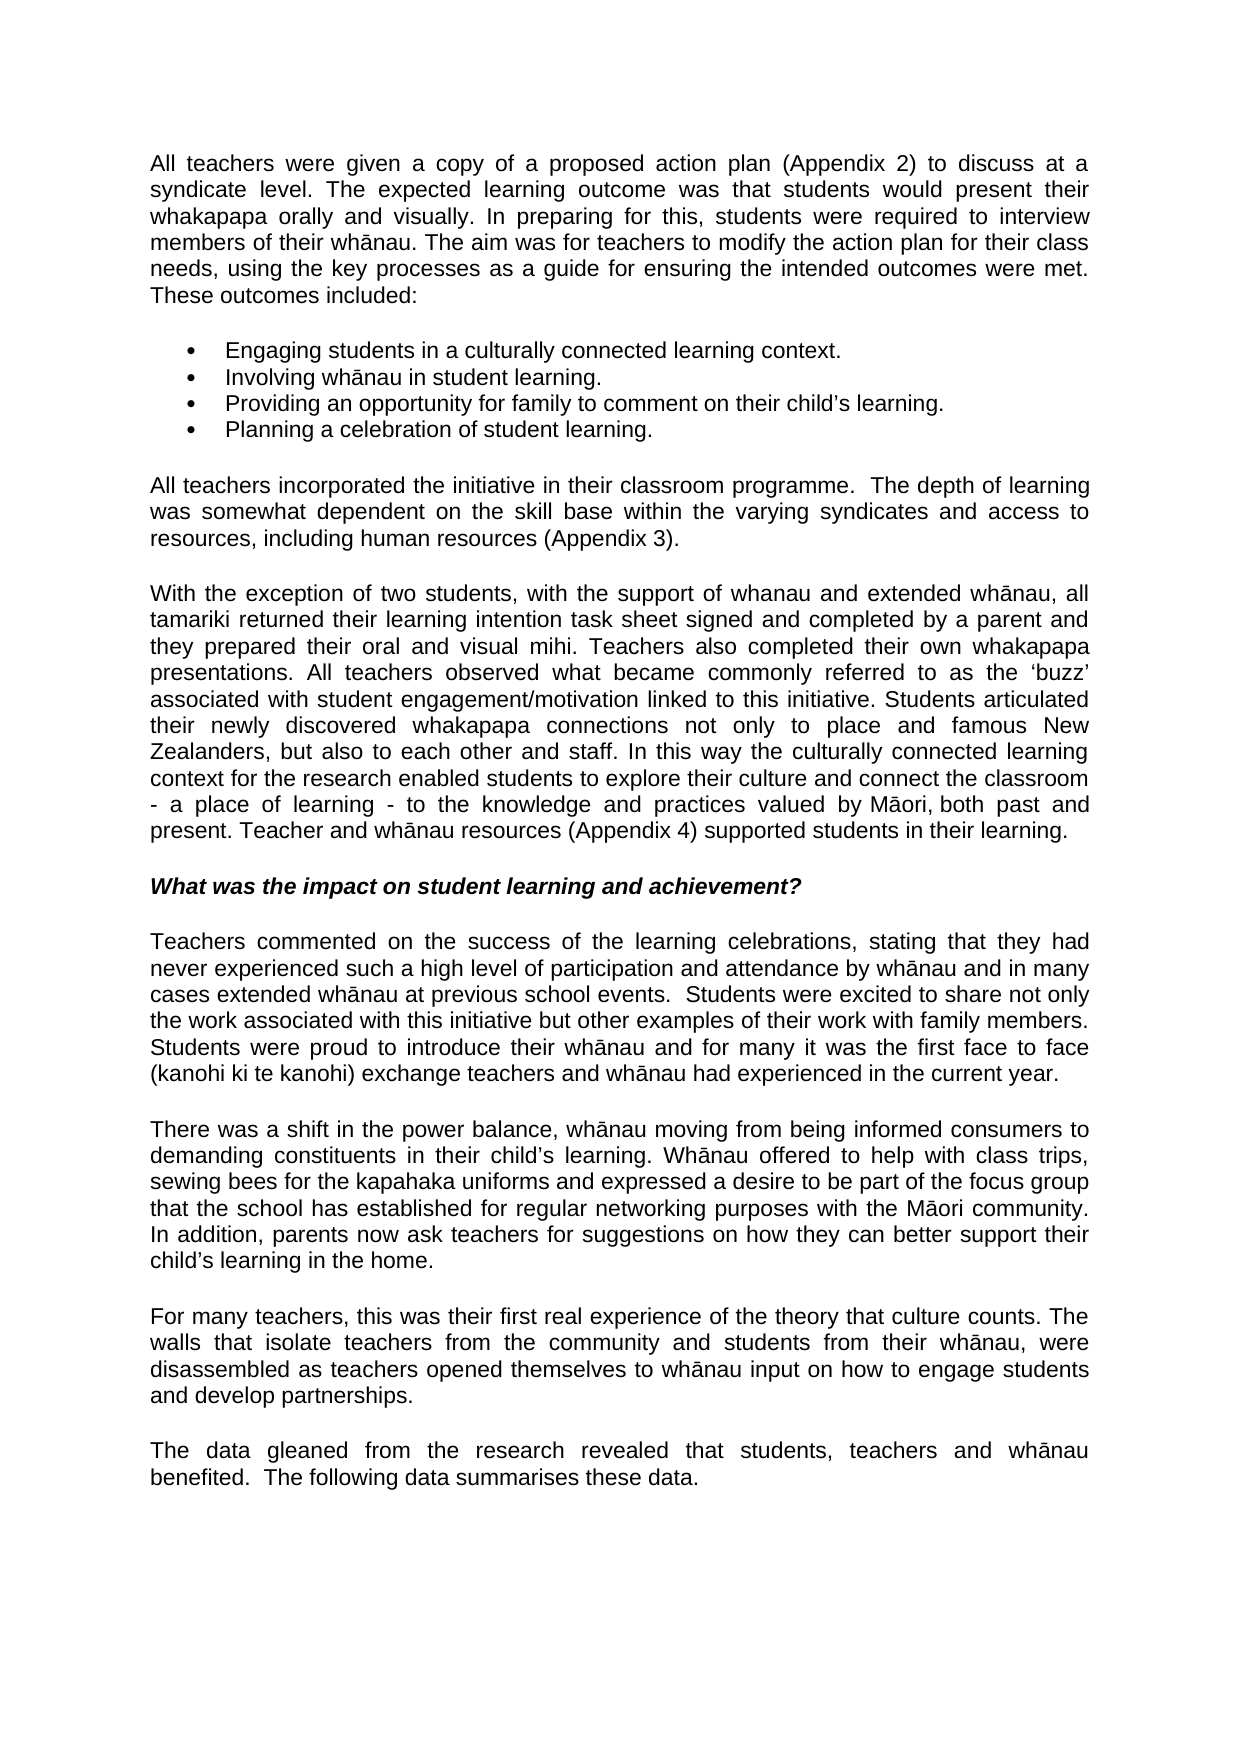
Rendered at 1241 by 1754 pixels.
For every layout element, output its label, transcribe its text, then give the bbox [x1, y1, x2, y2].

list Engaging students in a culturally connected learning context. [187, 337, 1090, 364]
text There was a shift in the power balance, whānau moving from being informed consumers to demanding constituents in their child’s learning. Whānau offered to help with class trips, sewing bees for the kapahaka uniforms and expressed a desire to be part of the focus group that the school has established for regular networking purposes with the Māori community. In addition, parents now ask teachers for suggestions on how they can better support their child’s learning in the home. [150, 1116, 1090, 1274]
text The data gleaned from the research revealed that students, teachers and whānau benefited. The following data summarises these data. [150, 1437, 1090, 1490]
list Involving whānau in student learning. [187, 364, 1090, 390]
text What was the impact on student learning and achievement? [150, 873, 1090, 899]
text All teachers incorporated the initiative in their classroom programme. The depth of learning was somewhat dependent on the skill base within the varying syndicates and access to resources, including human resources (Appendix 3). [150, 472, 1090, 551]
text With the exception of two students, with the support of whanau and extended whānau, all tamariki returned their learning intention task sheet signed and completed by a parent and they prepared their oral and visual mihi. Teachers also completed their own whakapapa presentations. All teachers observed what became commonly referred to as the ‘buzz’ associated with student engagement/motivation linked to this initiative. Students articulated their newly discovered whakapapa connections not only to place and famous New Zealanders, but also to each other and staff. In this way the culturally connected learning context for the research enabled students to explore their culture and connect the classroom - a place of learning - to the knowledge and practices valued by Māori, both past and present. Teacher and whānau resources (Appendix 4) supported students in their learning. [150, 580, 1090, 844]
list Planning a celebration of student learning. [187, 416, 1090, 443]
text All teachers were given a copy of a proposed action plan (Appendix 2) to discuss at a syndicate level. The expected learning outcome was that students would present their whakapapa orally and visually. In preparing for this, students were required to interview members of their whānau. The aim was for teachers to modify the action plan for their class needs, using the key processes as a guide for ensuring the intended outcomes were met. These outcomes included: [150, 150, 1090, 308]
text For many teachers, this was their first real experience of the theory that culture counts. The walls that isolate teachers from the community and students from their whānau, were disassembled as teachers opened themselves to whānau input on how to engage students and develop partnerships. [150, 1303, 1090, 1408]
text Teachers commented on the success of the learning celebrations, stating that they had never experienced such a high level of participation and attendance by whānau and in many cases extended whānau at previous school events. Students were excited to share not only the work associated with this initiative but other examples of their work with family members. Students were proud to introduce their whānau and for many it was the first face to face (kanohi ki te kanohi) exchange teachers and whānau had experienced in the current year. [150, 928, 1090, 1086]
list Providing an opportunity for family to comment on their child’s learning. [187, 390, 1090, 416]
